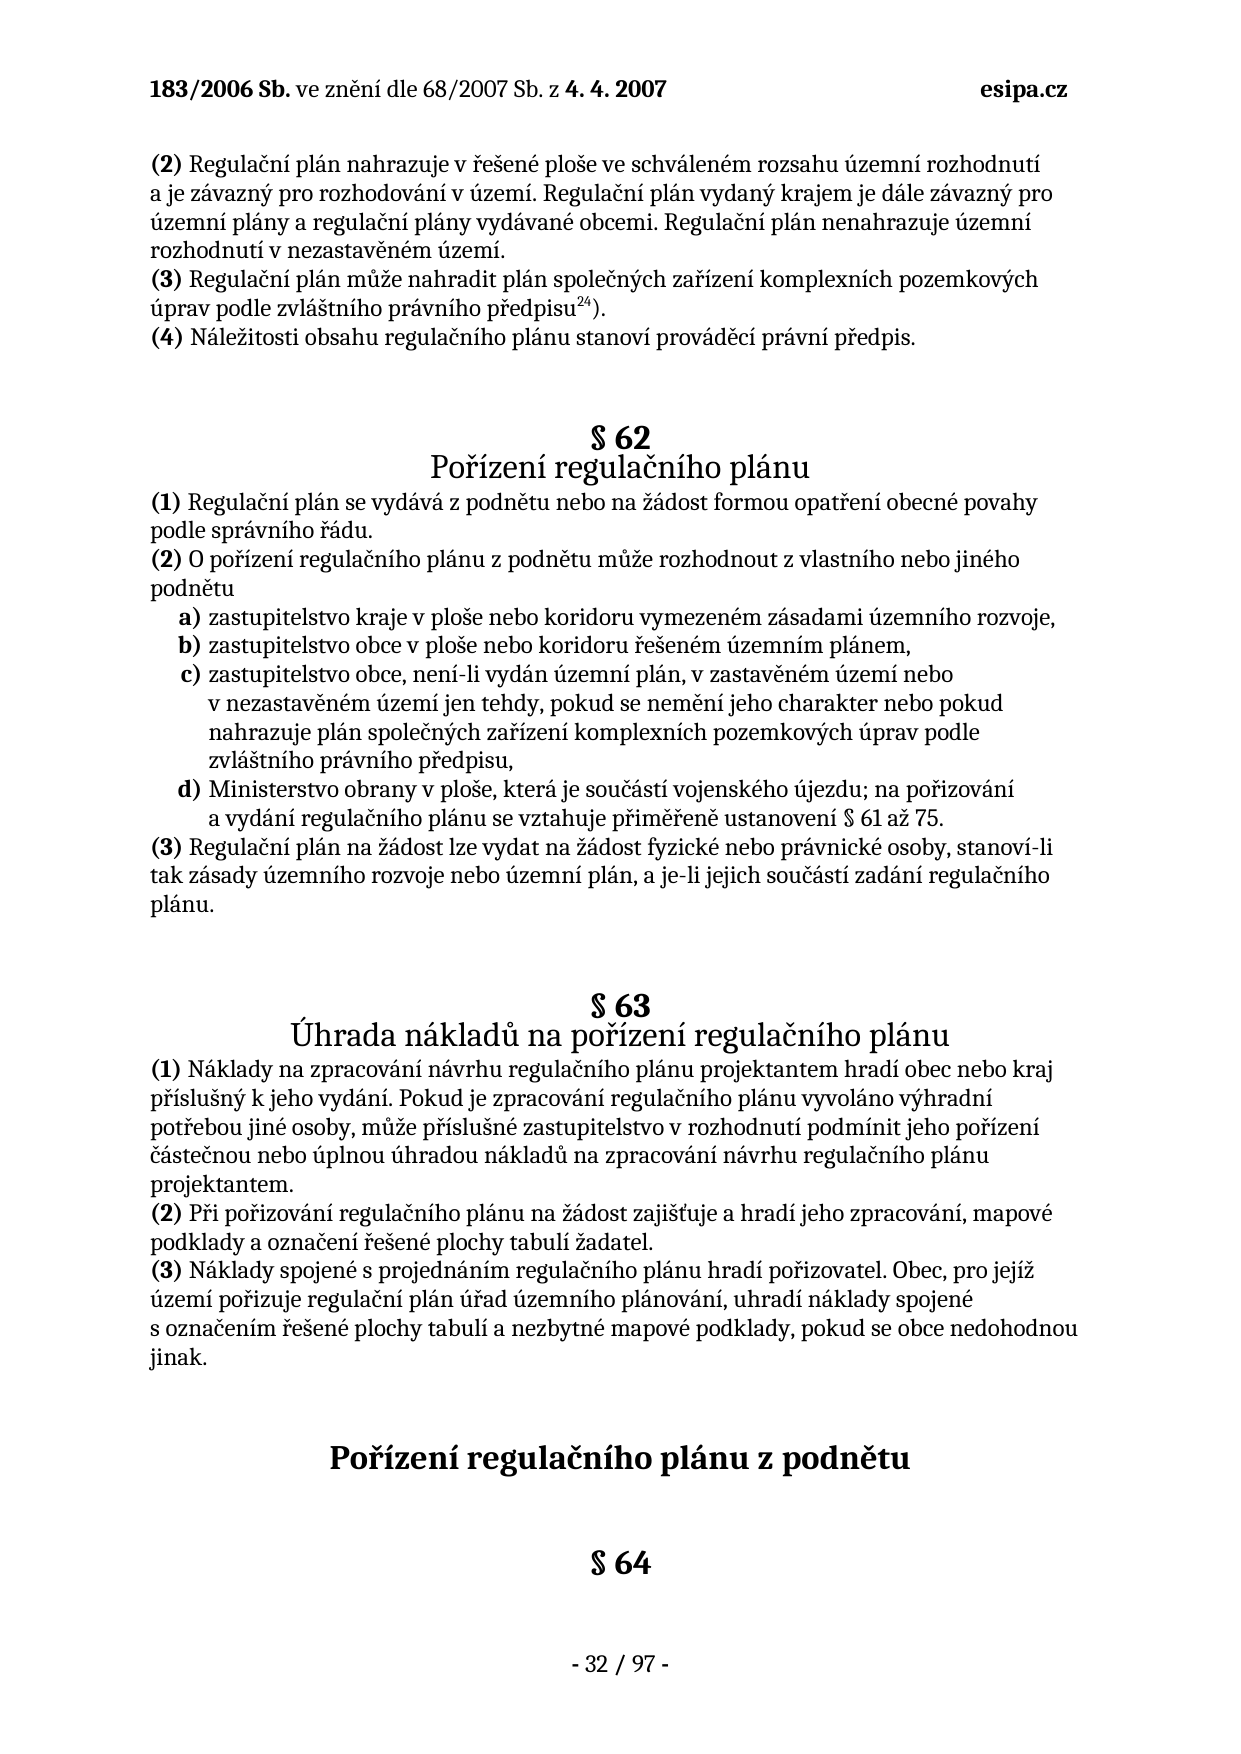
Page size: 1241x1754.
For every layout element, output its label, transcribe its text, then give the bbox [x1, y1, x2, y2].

text (4) Náležitosti obsahu regulačního plánu stanoví prováděcí právní předpis. [150, 322, 1090, 351]
text (3) Náklady spojené s projednáním regulačního plánu hradí pořizovatel. Obec, pro jejíž území pořizuje regulační plán úřad územního plánování, uhradí náklady spojené s označením řešené plochy tabulí a nezbytné mapové podklady, pokud se obce nedohodnou jinak. [150, 1256, 1090, 1371]
subtitle § 62 -Pořízení regulačního plánu [150, 424, 1090, 487]
text (3) Regulační plán může nahradit plán společných zařízení komplexních pozemkových úprav podle zvláštního právního předpisu24). [150, 265, 1090, 322]
subtitle § 64 [150, 1549, 1090, 1580]
subtitle § 63 -Úhrada nákladů na pořízení regulačního plánu [150, 992, 1090, 1055]
text (3) Regulační plán na žádost lze vydat na žádost fyzické nebo právnické osoby, stanoví-li tak zásady územního rozvoje nebo územní plán, a je-li jejich součástí zadání regulačního plánu. [150, 832, 1090, 919]
text d) Ministerstvo obrany v ploše, která je součástí vojenského újezdu; na pořizování a vydání regulačního plánu se vztahuje přiměřeně ustanovení § 61 až 75. [150, 775, 1090, 832]
subtitle Pořízení regulačního plánu z podnětu [150, 1444, 1090, 1476]
text (1) Regulační plán se vydává z podnětu nebo na žádost formou opatření obecné povahy podle správního řádu. [150, 487, 1090, 545]
text (2) O pořízení regulačního plánu z podnětu může rozhodnout z vlastního nebo jiného podnětu [150, 545, 1090, 602]
text c) zastupitelstvo obce, není-li vydán územní plán, v zastavěném území nebo v nezastavěném území jen tehdy, pokud se nemění jeho charakter nebo pokud nahrazuje plán společných zařízení komplexních pozemkových úprav podle zvláštního právního předpisu, [150, 660, 1090, 775]
text (2) Regulační plán nahrazuje v řešené ploše ve schváleném rozsahu územní rozhodnutí a je závazný pro rozhodování v území. Regulační plán vydaný krajem je dále závazný pro územní plány a regulační plány vydávané obcemi. Regulační plán nenahrazuje územní rozhodnutí v nezastavěném území. [150, 150, 1090, 265]
text a) zastupitelstvo kraje v ploše nebo koridoru vymezeném zásadami územního rozvoje, [150, 602, 1090, 631]
text b) zastupitelstvo obce v ploše nebo koridoru řešeném územním plánem, [150, 631, 1090, 660]
text (1) Náklady na zpracování návrhu regulačního plánu projektantem hradí obec nebo kraj příslušný k jeho vydání. Pokud je zpracování regulačního plánu vyvoláno výhradní potřebou jiné osoby, může příslušné zastupitelstvo v rozhodnutí podmínit jeho pořízení částečnou nebo úplnou úhradou nákladů na zpracování návrhu regulačního plánu projektantem. [150, 1055, 1090, 1199]
text (2) Při pořizování regulačního plánu na žádost zajišťuje a hradí jeho zpracování, mapové podklady a označení řešené plochy tabulí žadatel. [150, 1199, 1090, 1256]
